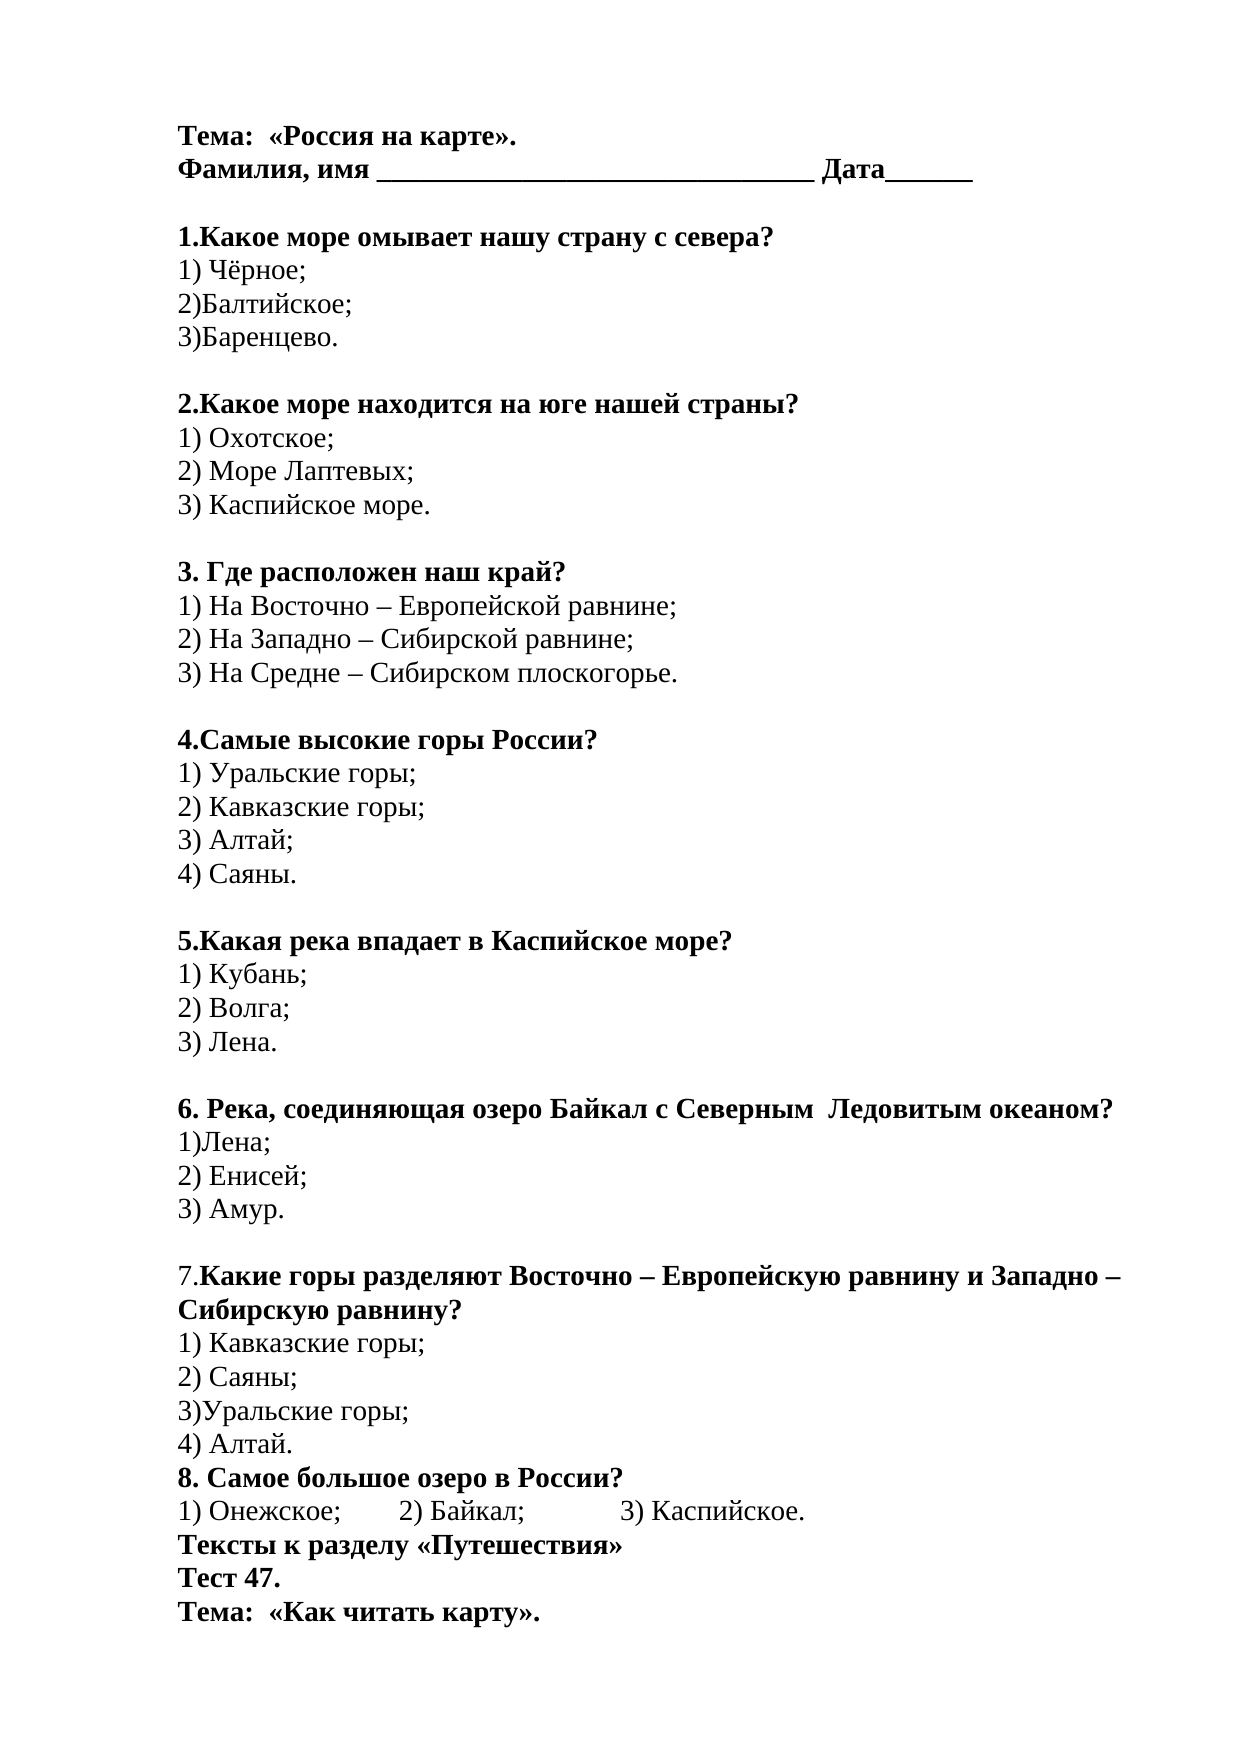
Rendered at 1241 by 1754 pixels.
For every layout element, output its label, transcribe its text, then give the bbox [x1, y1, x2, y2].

text Тема: «Как читать карту». [177, 1594, 1152, 1627]
text 4) Саяны. [177, 856, 1152, 889]
text 6. Река, соединяющая озеро Байкал с Северным Ледовитым океаном? [177, 1091, 1152, 1124]
text Тексты к разделу «Путешествия» [177, 1527, 1152, 1560]
text 2) Саяны; [177, 1359, 1152, 1393]
text 4) Алтай. [177, 1426, 1152, 1460]
text 1) Охотское; [177, 420, 1152, 453]
text 5.Какая река впадает в Каспийское море? [177, 923, 1152, 957]
text 3)Баренцево. [177, 319, 1152, 353]
text 3) Амур. [177, 1191, 1152, 1225]
text 8. Самое большое озеро в России? [177, 1460, 1152, 1493]
text 1) На Восточно – Европейской равнине; [177, 588, 1152, 621]
text 3) На Средне – Сибирском плоскогорье. [177, 655, 1152, 688]
text 3)Уральские горы; [177, 1393, 1152, 1426]
text 3) Каспийское море. [177, 487, 1152, 521]
text 1.Какое море омывает нашу страну с севера? [177, 219, 1152, 252]
text 1) Кавказские горы; [177, 1326, 1152, 1359]
text 1) Уральские горы; [177, 755, 1152, 789]
text 1) Чёрное; [177, 252, 1152, 286]
text Тест 47. [177, 1560, 1152, 1594]
text 2) На Западно – Сибирской равнине; [177, 621, 1152, 655]
text Фамилия, имя ______________________________ Дата______ [177, 152, 1152, 185]
text 3) Лена. [177, 1024, 1152, 1057]
text 2) Енисей; [177, 1158, 1152, 1191]
text 3. Где расположен наш край? [177, 554, 1152, 588]
text 1) Кубань; [177, 957, 1152, 990]
text Тема: «Россия на карте». [177, 118, 1152, 152]
text 3) Алтай; [177, 822, 1152, 856]
text 1) Онежское; 2) Байкал; 3) Каспийское. [177, 1493, 1152, 1527]
text 4.Самые высокие горы России? [177, 722, 1152, 755]
text 2) Кавказские горы; [177, 789, 1152, 822]
text 7.Какие горы разделяют Восточно – Европейскую равнину и Западно – Сибирскую равнину? [177, 1258, 1152, 1326]
text 2.Какое море находится на юге нашей страны? [177, 386, 1152, 420]
text 2) Волга; [177, 990, 1152, 1024]
text 2) Море Лаптевых; [177, 453, 1152, 487]
text 2)Балтийское; [177, 286, 1152, 319]
text 1)Лена; [177, 1124, 1152, 1158]
